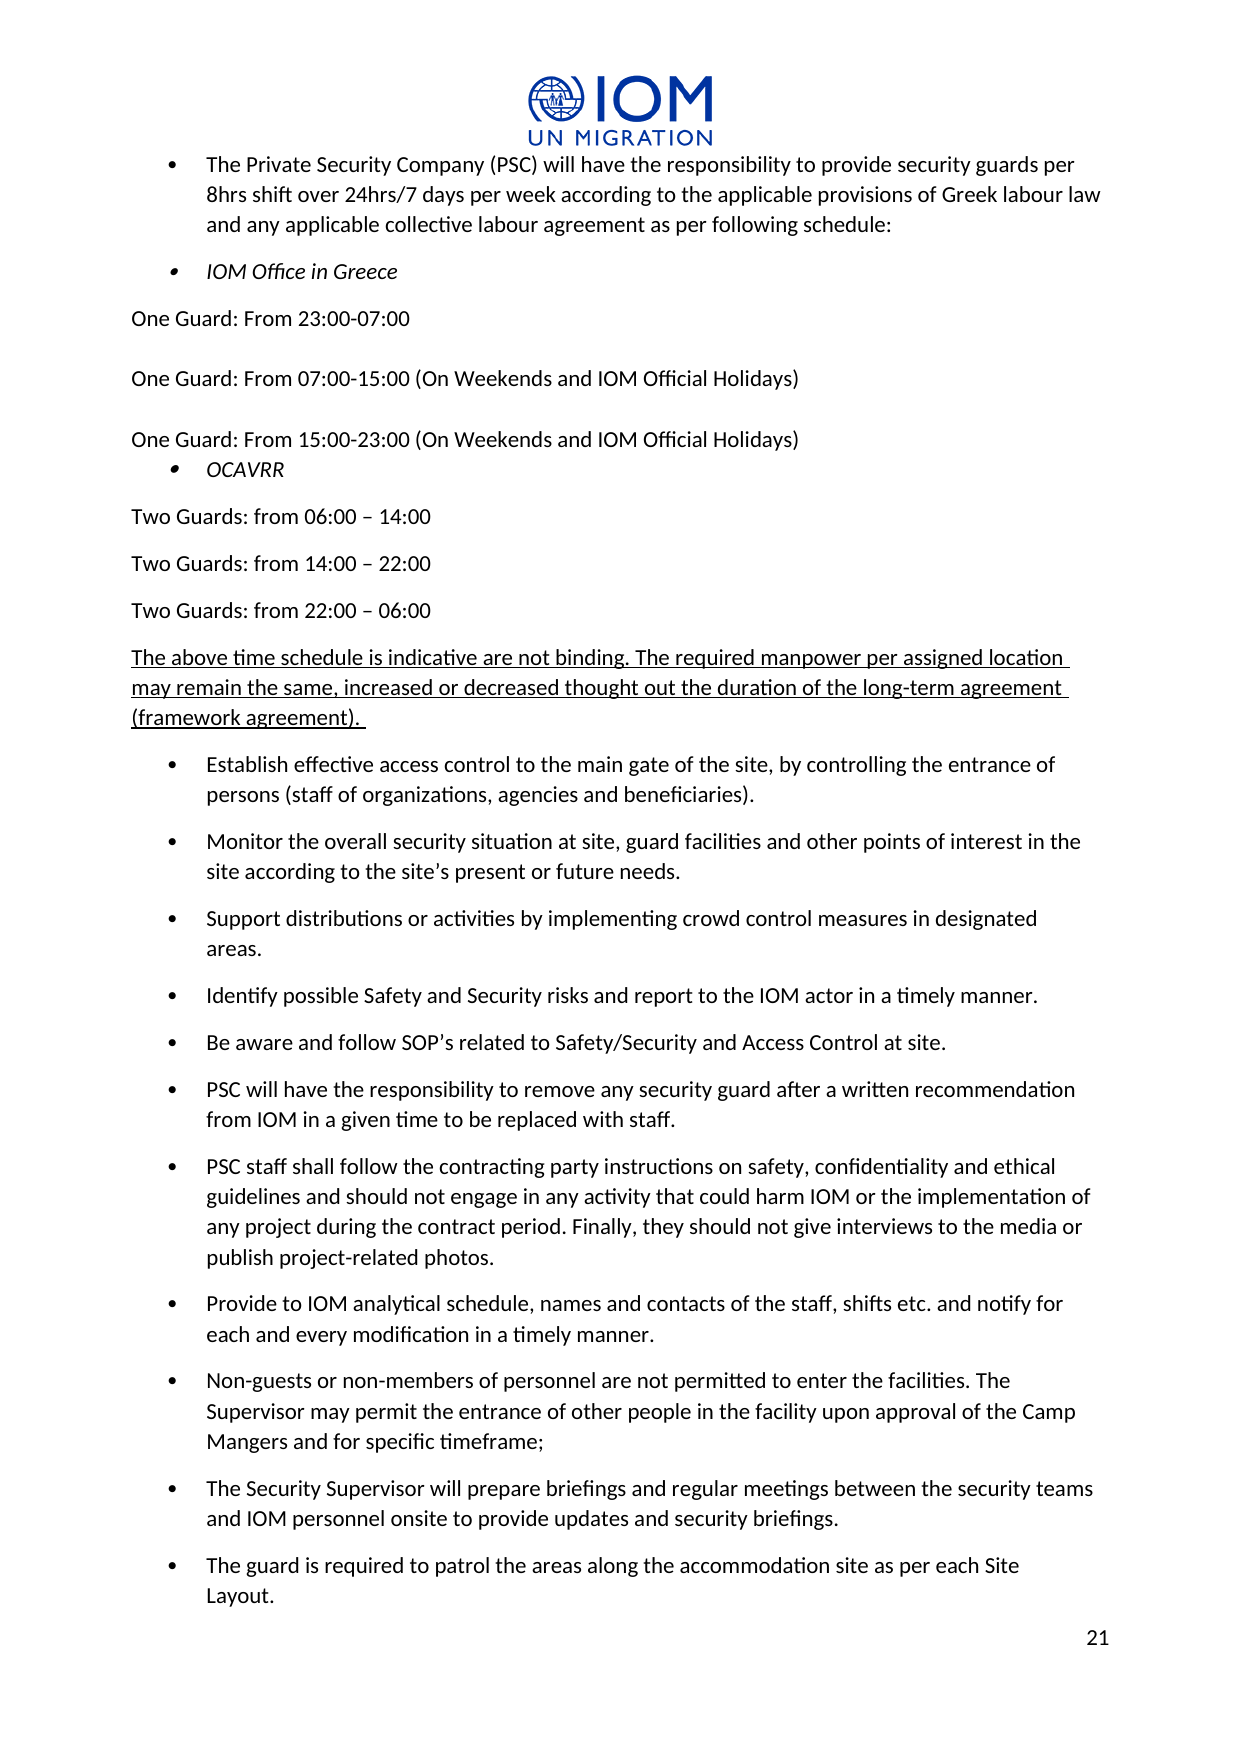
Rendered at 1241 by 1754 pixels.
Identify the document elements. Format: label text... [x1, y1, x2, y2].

list The Security Supervisor will prepare briefings and regular meetings between the security teams and IOM personnel onsite to provide updates and security briefings. [169, 1474, 1109, 1532]
text Two Guards: from 14:00 – 22:00 [131, 549, 1109, 577]
list Monitor the overall security situation at site, guard facilities and other points of interest in the site according to the site’s present or future needs. [169, 827, 1109, 885]
text Two Guards: from 22:00 – 06:00 [131, 596, 1109, 624]
list The Private Security Company (PSC) will have the responsibility to provide security guards per 8hrs shift over 24hrs/7 days per week according to the applicable provisions of Greek labour law and any applicable collective labour agreement as per following schedule: [169, 150, 1109, 238]
list One Guard: From 23:00-07:00 [131, 304, 1109, 332]
list OCAVRR [169, 455, 1109, 483]
picture [524, 75, 716, 147]
list Support distributions or activities by implementing crowd control measures in designated areas. [169, 904, 1109, 962]
list One Guard: From 07:00-15:00 (On Weekends and IOM Official Holidays) [131, 364, 1109, 393]
list PSC will have the responsibility to remove any security guard after a written recommendation from IOM in a given time to be replaced with staff. [169, 1075, 1109, 1133]
list Provide to IOM analytical schedule, names and contacts of the staff, shifts etc. and notify for each and every modification in a timely manner. [169, 1289, 1109, 1348]
list Non-guests or non-members of personnel are not permitted to enter the facilities. The Supervisor may permit the entrance of other people in the facility upon approval of the Camp Mangers and for specific timeframe; [169, 1367, 1109, 1455]
list Identify possible Safety and Security risks and report to the IOM actor in a timely manner. [169, 981, 1109, 1009]
list The guard is required to patrol the areas along the accommodation site as per each Site Layout. [169, 1551, 1109, 1609]
text The above time schedule is indicative are not binding. The required manpower per assigned location may remain the same, increased or decreased thought out the duration of the long-term agreement (framework agreement). [131, 643, 1109, 731]
list One Guard: From 15:00-23:00 (On Weekends and IOM Official Holidays) [131, 425, 1109, 453]
list Be aware and follow SOP’s related to Safety/Security and Access Control at site. [169, 1028, 1109, 1056]
list PSC staff shall follow the contracting party instructions on safety, confidentiality and ethical guidelines and should not engage in any activity that could harm IOM or the implementation of any project during the contract period. Finally, they should not give interviews to the media or publish project-related photos. [169, 1152, 1109, 1271]
text Two Guards: from 06:00 – 14:00 [131, 502, 1109, 530]
list IOM Office in Greece [169, 257, 1109, 285]
list Establish effective access control to the main gate of the site, by controlling the entrance of persons (staff of organizations, agencies and beneficiaries). [169, 750, 1109, 808]
